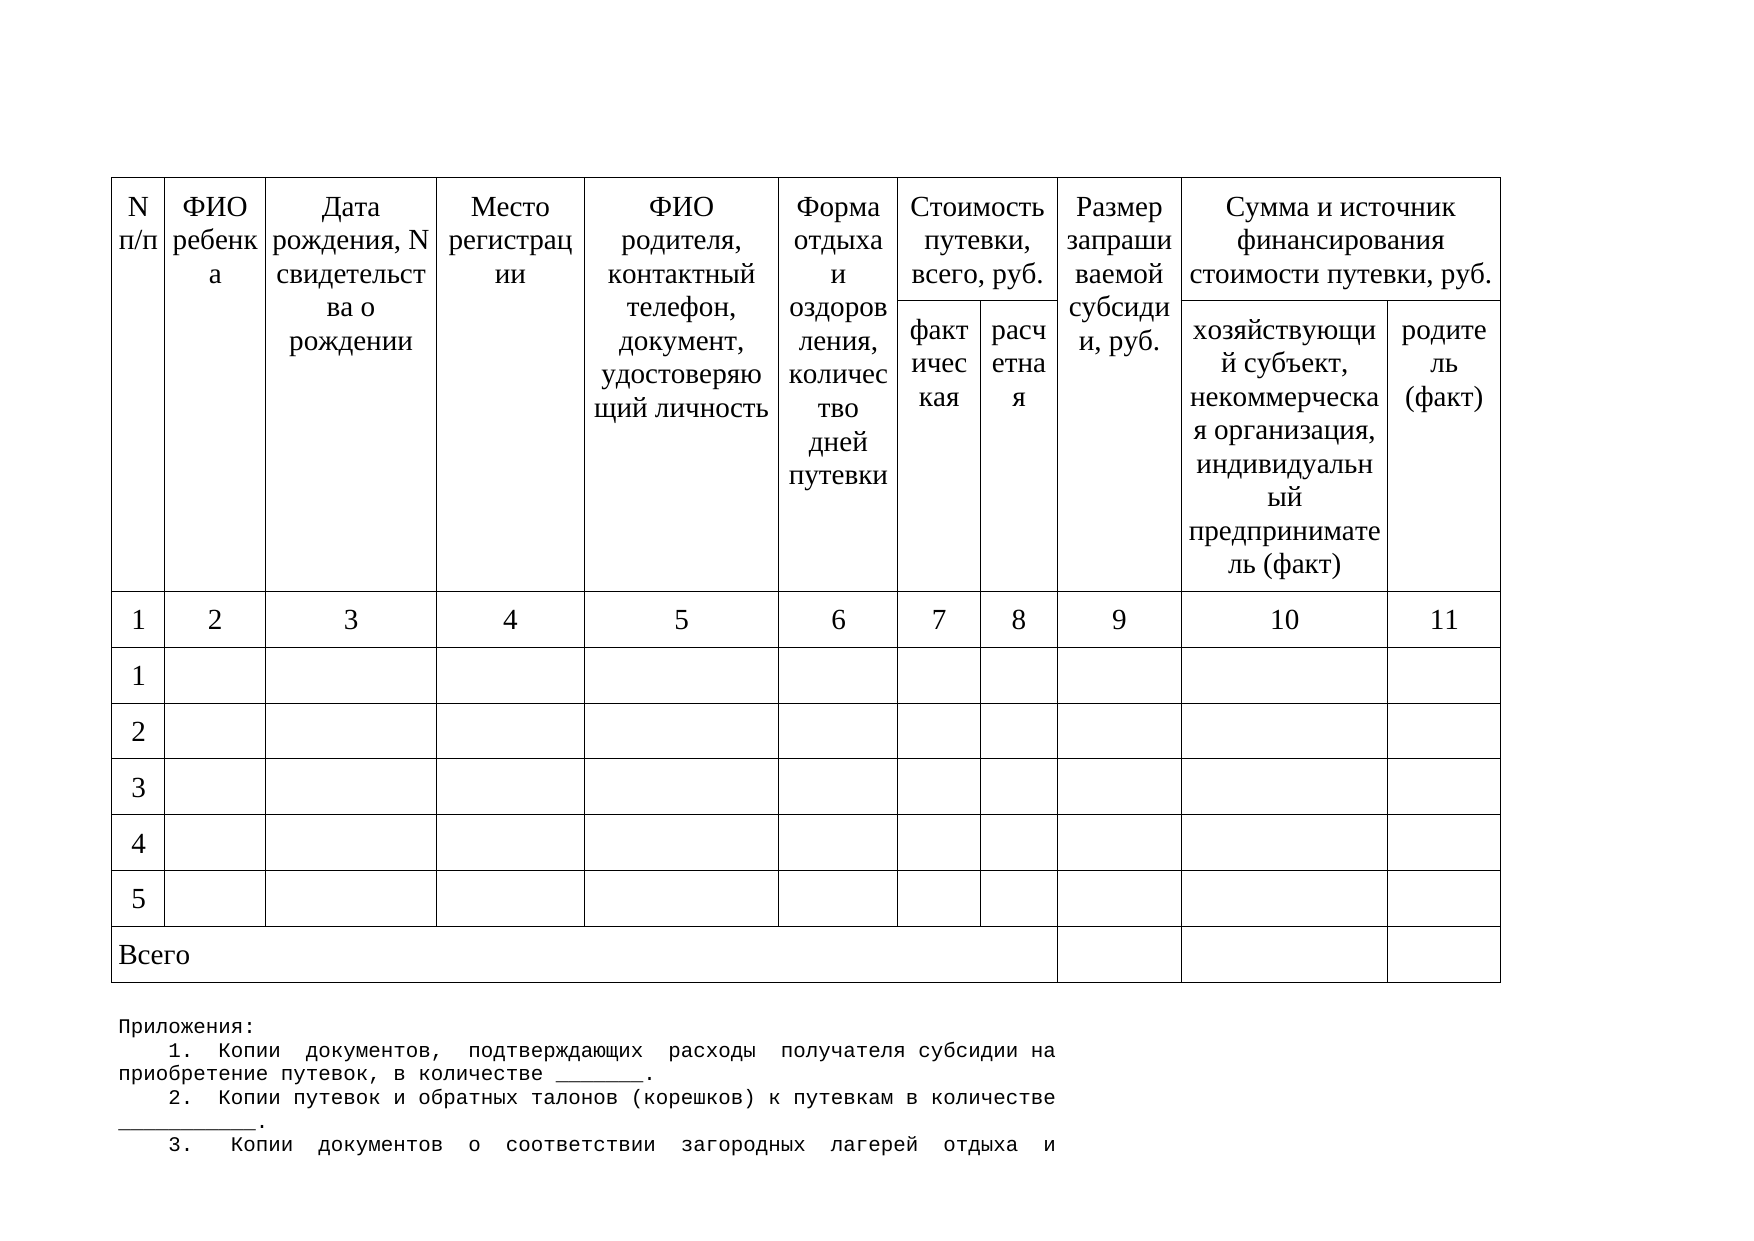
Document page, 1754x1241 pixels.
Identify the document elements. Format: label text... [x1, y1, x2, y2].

text приобретение путевок, в количестве _______. [118, 1063, 1716, 1087]
table_cell 2 [165, 592, 265, 647]
table_cell Всего [112, 927, 1057, 982]
table_cell 3 [112, 759, 164, 814]
table_cell [585, 815, 778, 870]
table_cell [165, 648, 265, 702]
table_cell [1058, 815, 1181, 870]
table_cell [779, 759, 897, 814]
table_header Размер запрашиваемой субсидии, руб. [1058, 178, 1181, 591]
table_cell [1182, 759, 1387, 814]
table_header N п/п [112, 178, 164, 591]
table_cell [437, 871, 584, 926]
table_cell [437, 759, 584, 814]
table_cell 11 [1388, 592, 1500, 647]
table_cell [898, 815, 980, 870]
table_cell [779, 648, 897, 702]
table_cell [1182, 815, 1387, 870]
table_cell 7 [898, 592, 980, 647]
table_cell 1 [112, 648, 164, 702]
table_cell [1182, 648, 1387, 702]
table_cell 4 [112, 815, 164, 870]
table_cell [981, 648, 1057, 702]
table_cell [266, 759, 436, 814]
table_cell [437, 648, 584, 702]
table_header ФИО ребенка [165, 178, 265, 591]
table_cell [266, 704, 436, 758]
table_cell [266, 815, 436, 870]
table_cell [1388, 759, 1500, 814]
table_cell 5 [112, 871, 164, 926]
table_cell [585, 704, 778, 758]
table_cell [165, 871, 265, 926]
table_cell [1058, 927, 1181, 982]
text 1. Копии документов, подтверждающих расходы получателя субсидии на [118, 1040, 1716, 1063]
table_cell [1182, 704, 1387, 758]
table_cell [437, 815, 584, 870]
table_cell [1058, 704, 1181, 758]
table_header Сумма и источник финансирования стоимости путевки, руб. [1182, 178, 1500, 300]
table_cell 4 [437, 592, 584, 647]
text 2. Копии путевок и обратных талонов (корешков) к путевкам в количестве [118, 1087, 1716, 1111]
table_cell [1388, 704, 1500, 758]
table_cell [165, 815, 265, 870]
table_cell [1388, 927, 1500, 982]
table_header Дата рождения, N свидетельства о рождении [266, 178, 436, 591]
text Приложения: [118, 1016, 1716, 1040]
table_cell [1388, 815, 1500, 870]
table_cell [981, 704, 1057, 758]
table_cell [437, 704, 584, 758]
table_cell 9 [1058, 592, 1181, 647]
table_header Форма отдыха и оздоровления, количество дней путевки [779, 178, 897, 591]
table_cell [585, 759, 778, 814]
table_cell хозяйствующий субъект, некоммерческая организация, индивидуальный предприниматель (факт) [1182, 301, 1387, 591]
table_cell [1182, 871, 1387, 926]
table_cell [898, 871, 980, 926]
table_cell [1388, 871, 1500, 926]
table_cell фактическая [898, 301, 980, 591]
table_header ФИО родителя, контактный телефон, документ, удостоверяющий личность [585, 178, 778, 591]
table_cell 2 [112, 704, 164, 758]
table_cell [1058, 871, 1181, 926]
table_cell 5 [585, 592, 778, 647]
table_cell 8 [981, 592, 1057, 647]
table_cell [898, 648, 980, 702]
table_cell 1 [112, 592, 164, 647]
table_cell [1058, 759, 1181, 814]
table_cell [585, 871, 778, 926]
table_header Стоимость путевки, всего, руб. [898, 178, 1057, 300]
table_cell 3 [266, 592, 436, 647]
table_cell [898, 704, 980, 758]
table_cell [981, 759, 1057, 814]
table_cell [266, 871, 436, 926]
table_cell [779, 704, 897, 758]
table_cell [1058, 648, 1181, 702]
text ___________. [118, 1111, 1716, 1134]
table_cell [1182, 927, 1387, 982]
table_cell [981, 815, 1057, 870]
table_cell 10 [1182, 592, 1387, 647]
table_cell [898, 759, 980, 814]
table_cell [585, 648, 778, 702]
table_cell [779, 871, 897, 926]
table_cell 6 [779, 592, 897, 647]
table_cell [981, 871, 1057, 926]
table_cell [165, 759, 265, 814]
table_cell расчетная [981, 301, 1057, 591]
table_cell родитель (факт) [1388, 301, 1500, 591]
table_cell [779, 815, 897, 870]
table_cell [165, 704, 265, 758]
table_cell [266, 648, 436, 702]
table_cell [1388, 648, 1500, 702]
text 3. Копии документов о соответствии загородных лагерей отдыха и [118, 1134, 1716, 1158]
table_header Место регистрации [437, 178, 584, 591]
